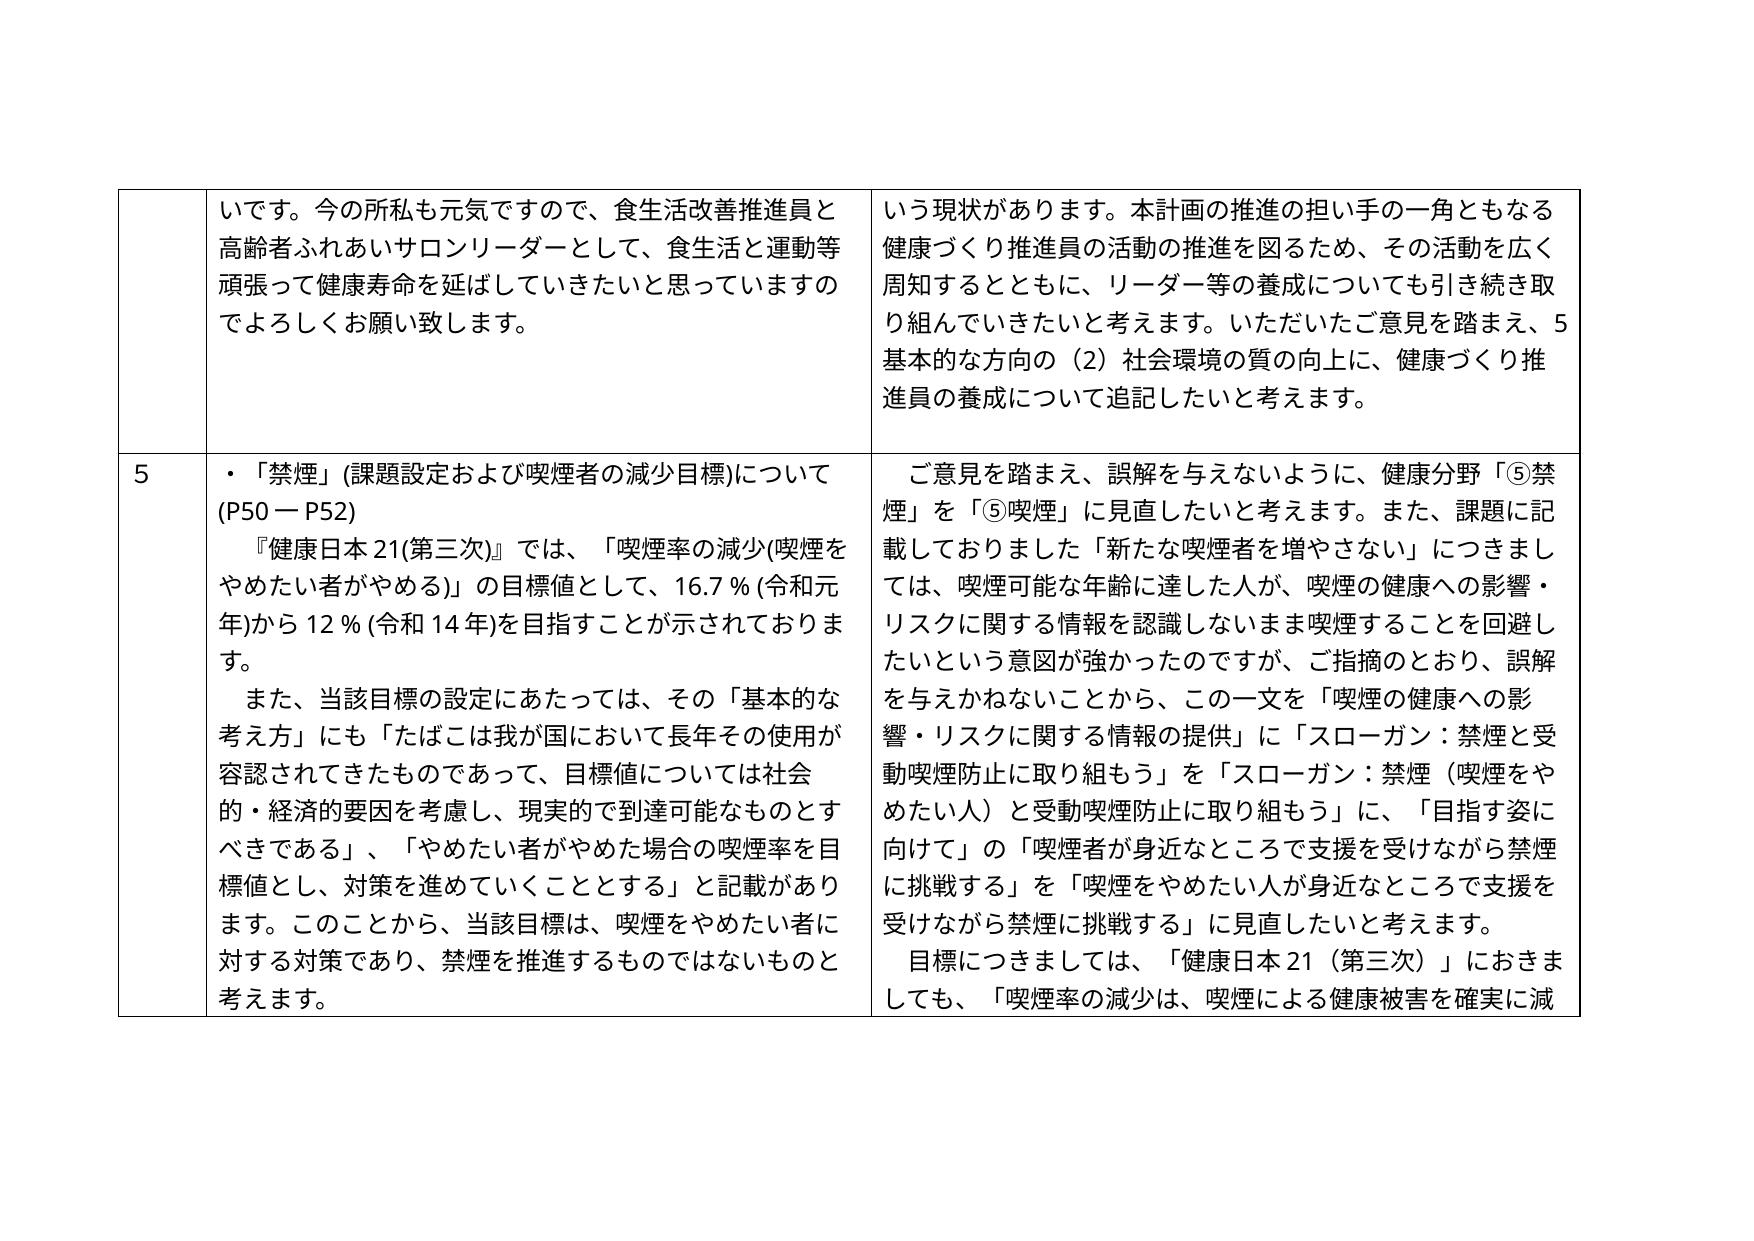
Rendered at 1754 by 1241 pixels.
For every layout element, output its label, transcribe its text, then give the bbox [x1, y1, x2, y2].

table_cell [872, 190, 1579, 452]
table_cell ４ [119, 190, 206, 452]
table_cell ５ [119, 454, 206, 1016]
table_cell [872, 454, 1579, 1016]
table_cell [207, 454, 871, 1016]
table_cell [207, 190, 871, 452]
